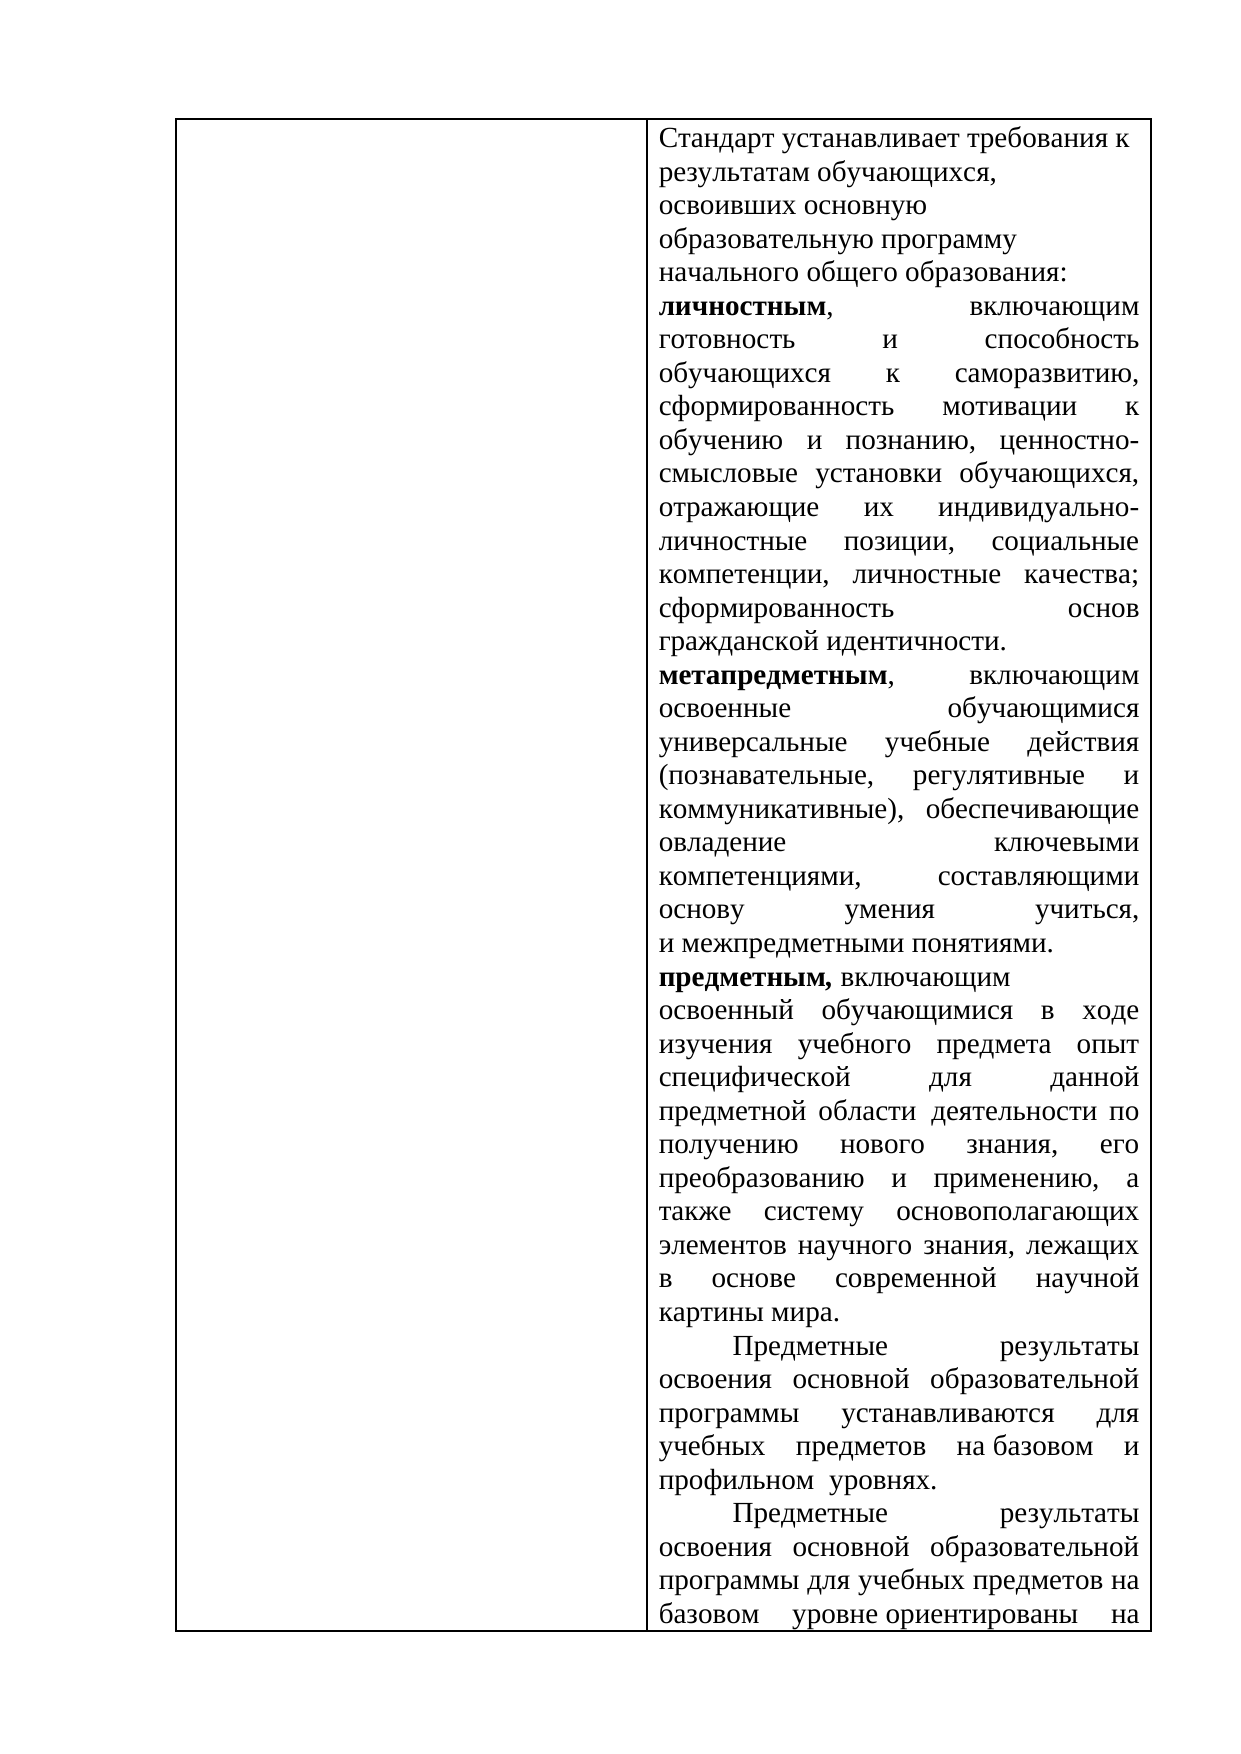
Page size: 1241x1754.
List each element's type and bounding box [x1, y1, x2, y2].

table_cell [648, 120, 1150, 1629]
table_cell [177, 120, 646, 1629]
